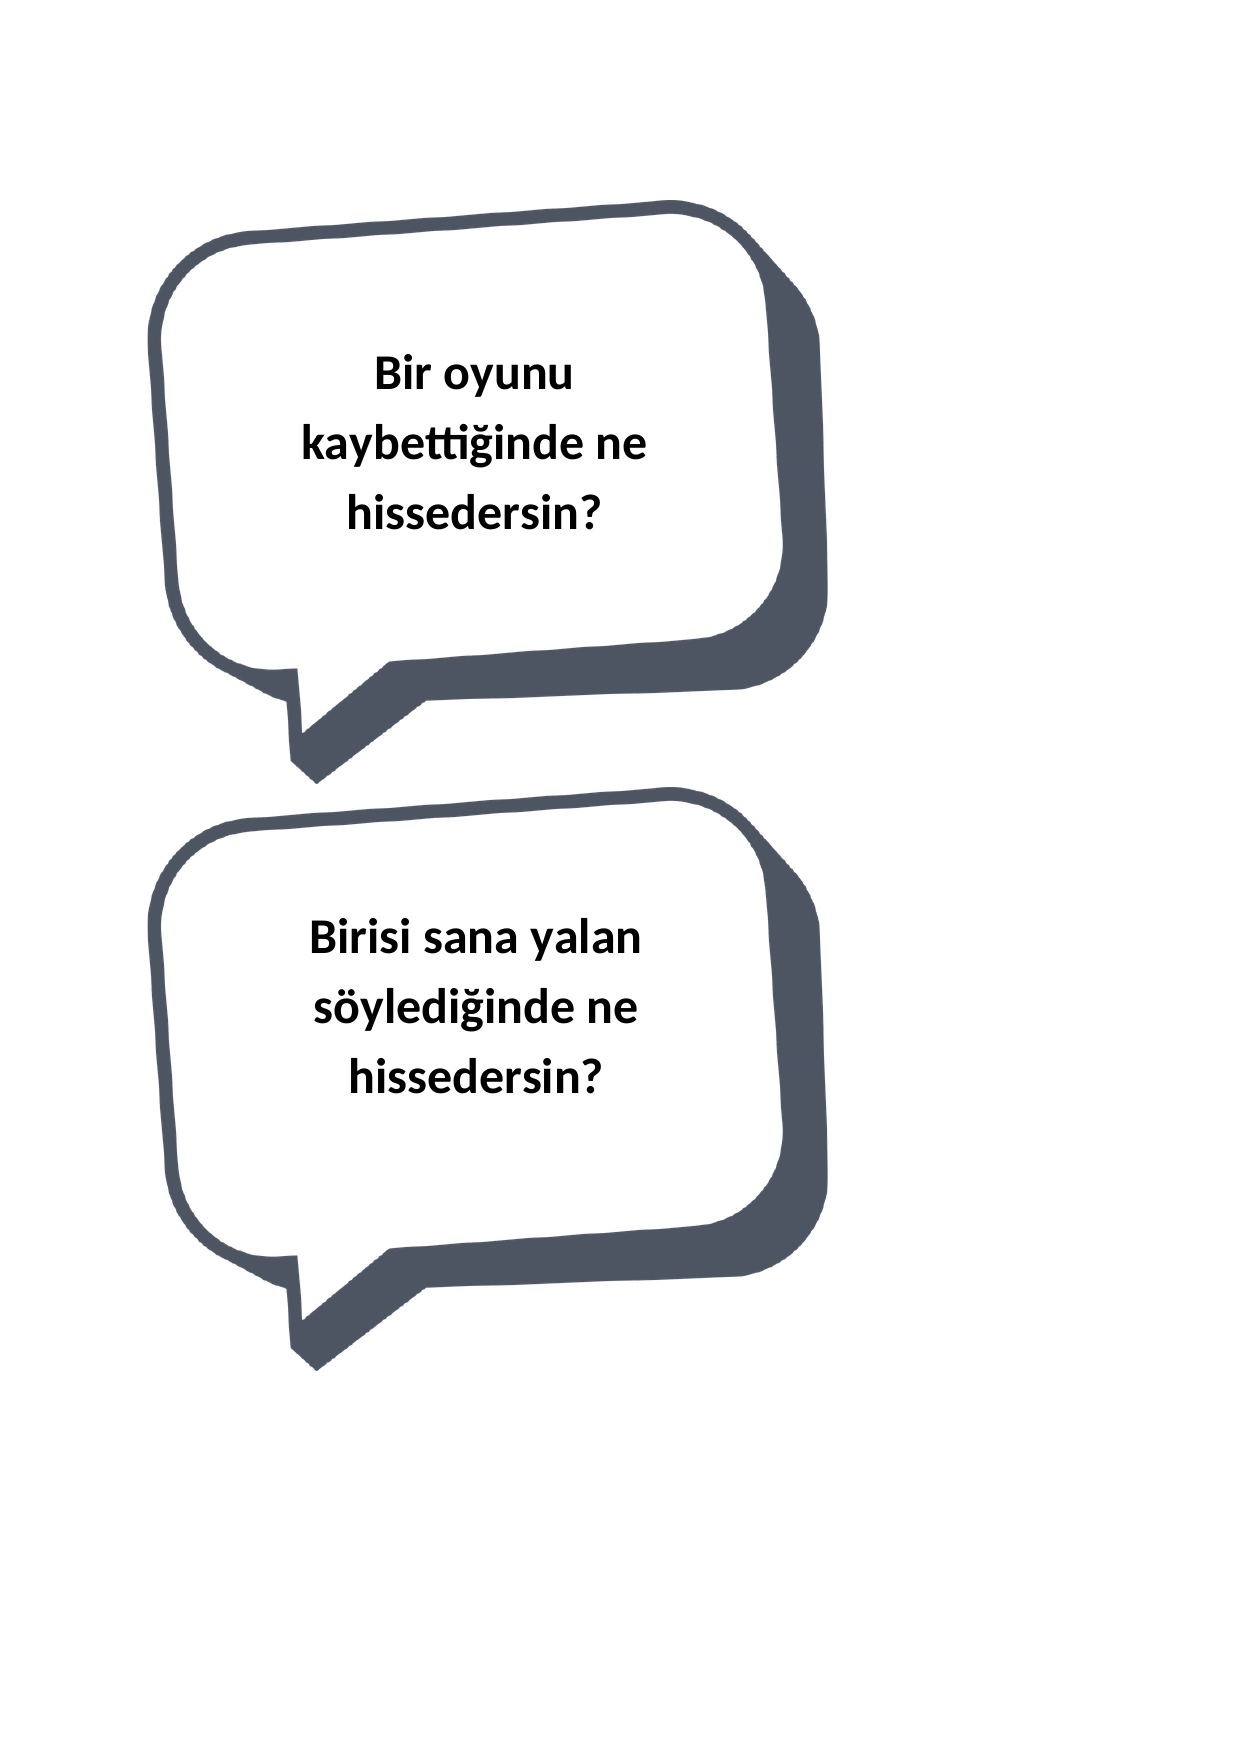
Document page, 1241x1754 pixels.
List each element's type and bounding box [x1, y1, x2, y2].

picture [147, 200, 828, 784]
picture [147, 787, 828, 1371]
